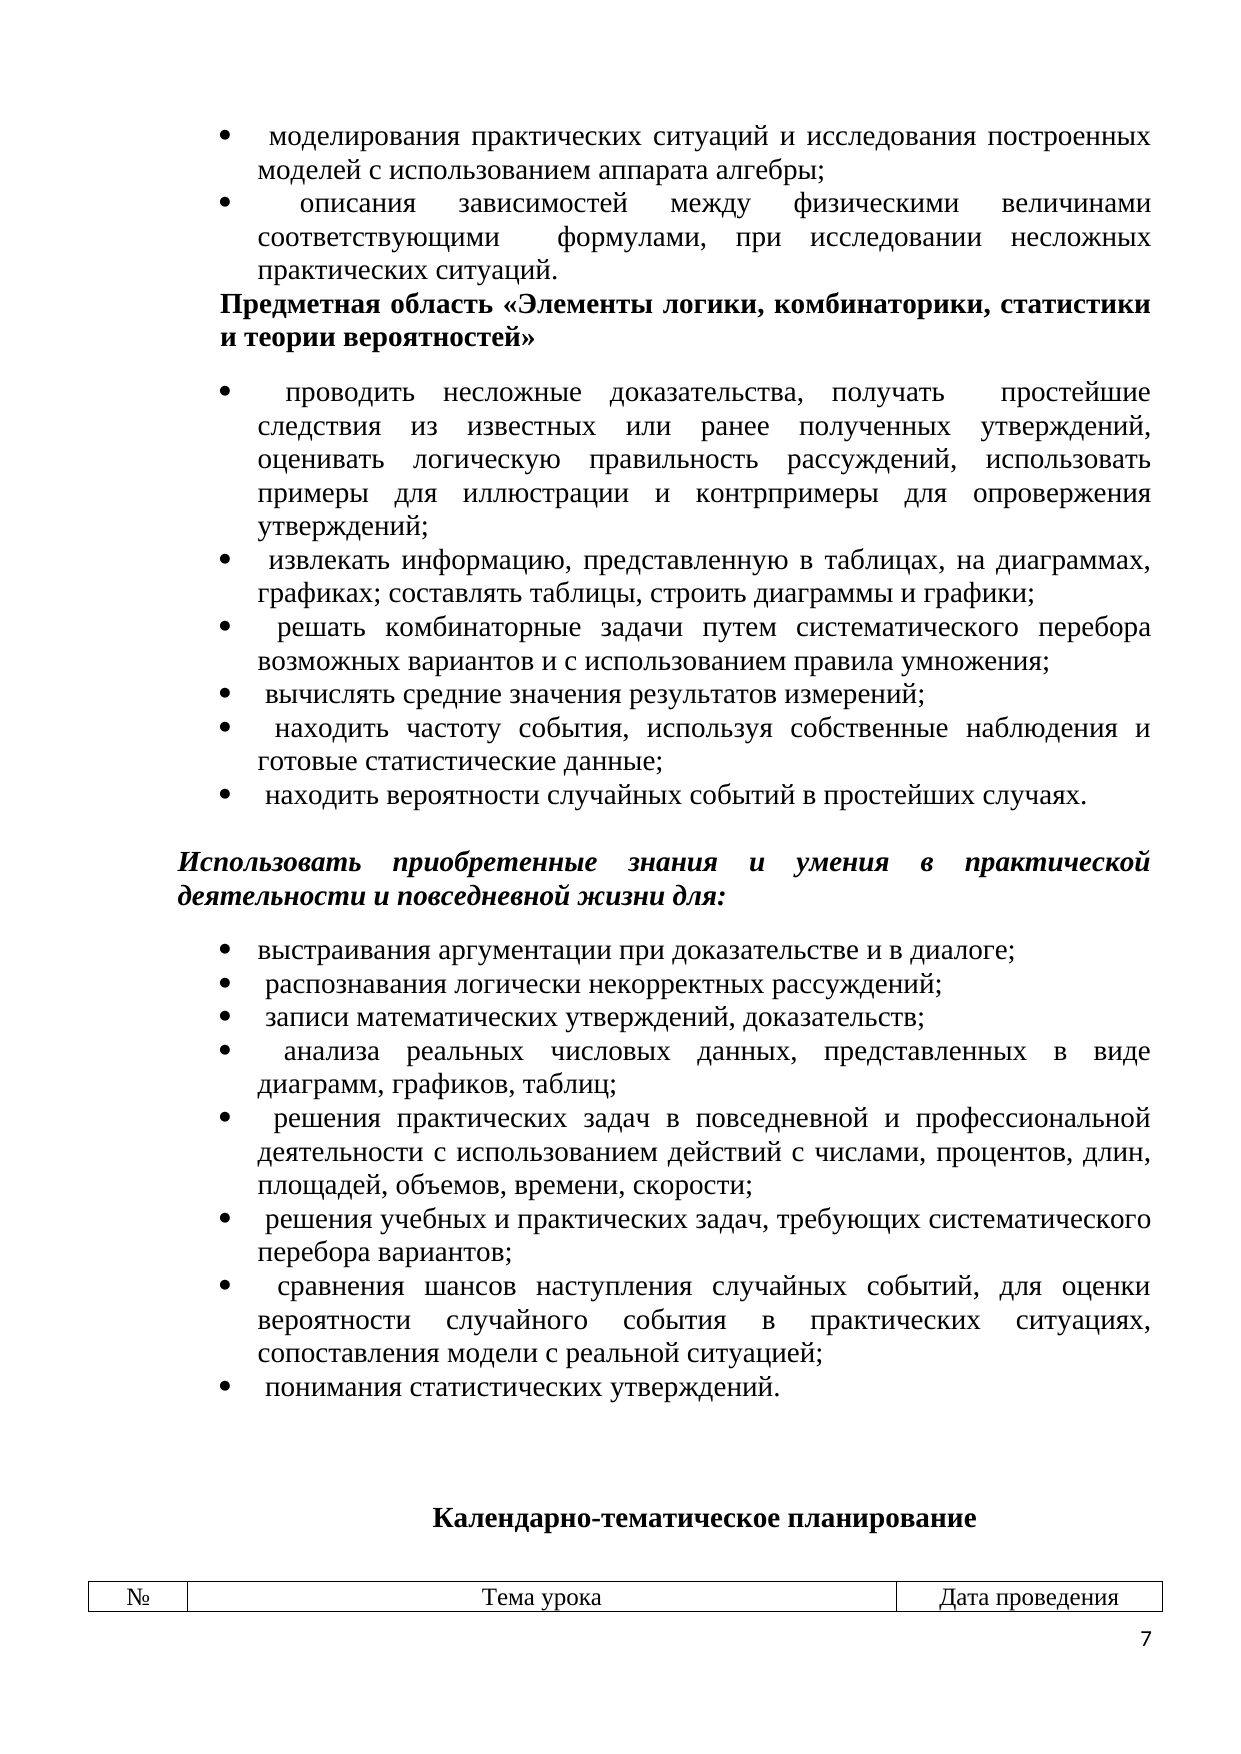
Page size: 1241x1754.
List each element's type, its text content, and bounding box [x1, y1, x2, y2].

table_header № урока п/п [89, 1582, 187, 1611]
list описания зависимостей между физическими величинами соответствующими формулами, при исследовании несложных практических ситуаций. [220, 185, 1152, 286]
list моделирования практических ситуаций и исследования построенных моделей с использованием аппарата алгебры; [220, 118, 1152, 185]
list распознавания логически некорректных рассуждений; [220, 966, 1152, 999]
list записи математических утверждений, доказательств; [220, 999, 1152, 1033]
list проводить несложные доказательства, получать простейшие следствия из известных или ранее полученных утверждений, оценивать логическую правильность рассуждений, использовать примеры для иллюстрации и контрпримеры для опровержения утверждений; [220, 374, 1152, 542]
list находить вероятности случайных событий в простейших случаях. [220, 777, 1152, 811]
list выстраивания аргументации при доказательстве и в диалоге; [220, 932, 1152, 966]
list извлекать информацию, представленную в таблицах, на диаграммах, графиках; составлять таблицы, строить диаграммы и графики; [220, 542, 1152, 609]
list решать комбинаторные задачи путем систематического перебора возможных вариантов и с использованием правила умножения; [220, 609, 1152, 676]
text Календарно-тематическое планирование [257, 1500, 1152, 1534]
list сравнения шансов наступления случайных событий, для оценки вероятности случайного события в практических ситуациях, сопоставления модели с реальной ситуацией; [220, 1268, 1152, 1369]
list решения практических задач в повседневной и профессиональной деятельности с использованием действий с числами, процентов, длин, площадей, объемов, времени, скорости; [220, 1100, 1152, 1201]
text Предметная область «Элементы логики, комбинаторики, статистики и теории вероятностей» [220, 286, 1152, 353]
table_header Тема урока [188, 1582, 896, 1611]
list решения учебных и практических задач, требующих систематического перебора вариантов; [220, 1201, 1152, 1268]
list вычислять средние значения результатов измерений; [220, 676, 1152, 710]
table_header Дата проведения [897, 1582, 1162, 1611]
list понимания статистических утверждений. [220, 1369, 1152, 1402]
list находить частоту события, используя собственные наблюдения и готовые статистические данные; [220, 710, 1152, 777]
text Использовать приобретенные знания и умения в практической деятельности и повседневной жизни для: [177, 844, 1152, 911]
list анализа реальных числовых данных, представленных в виде диаграмм, графиков, таблиц; [220, 1033, 1152, 1100]
